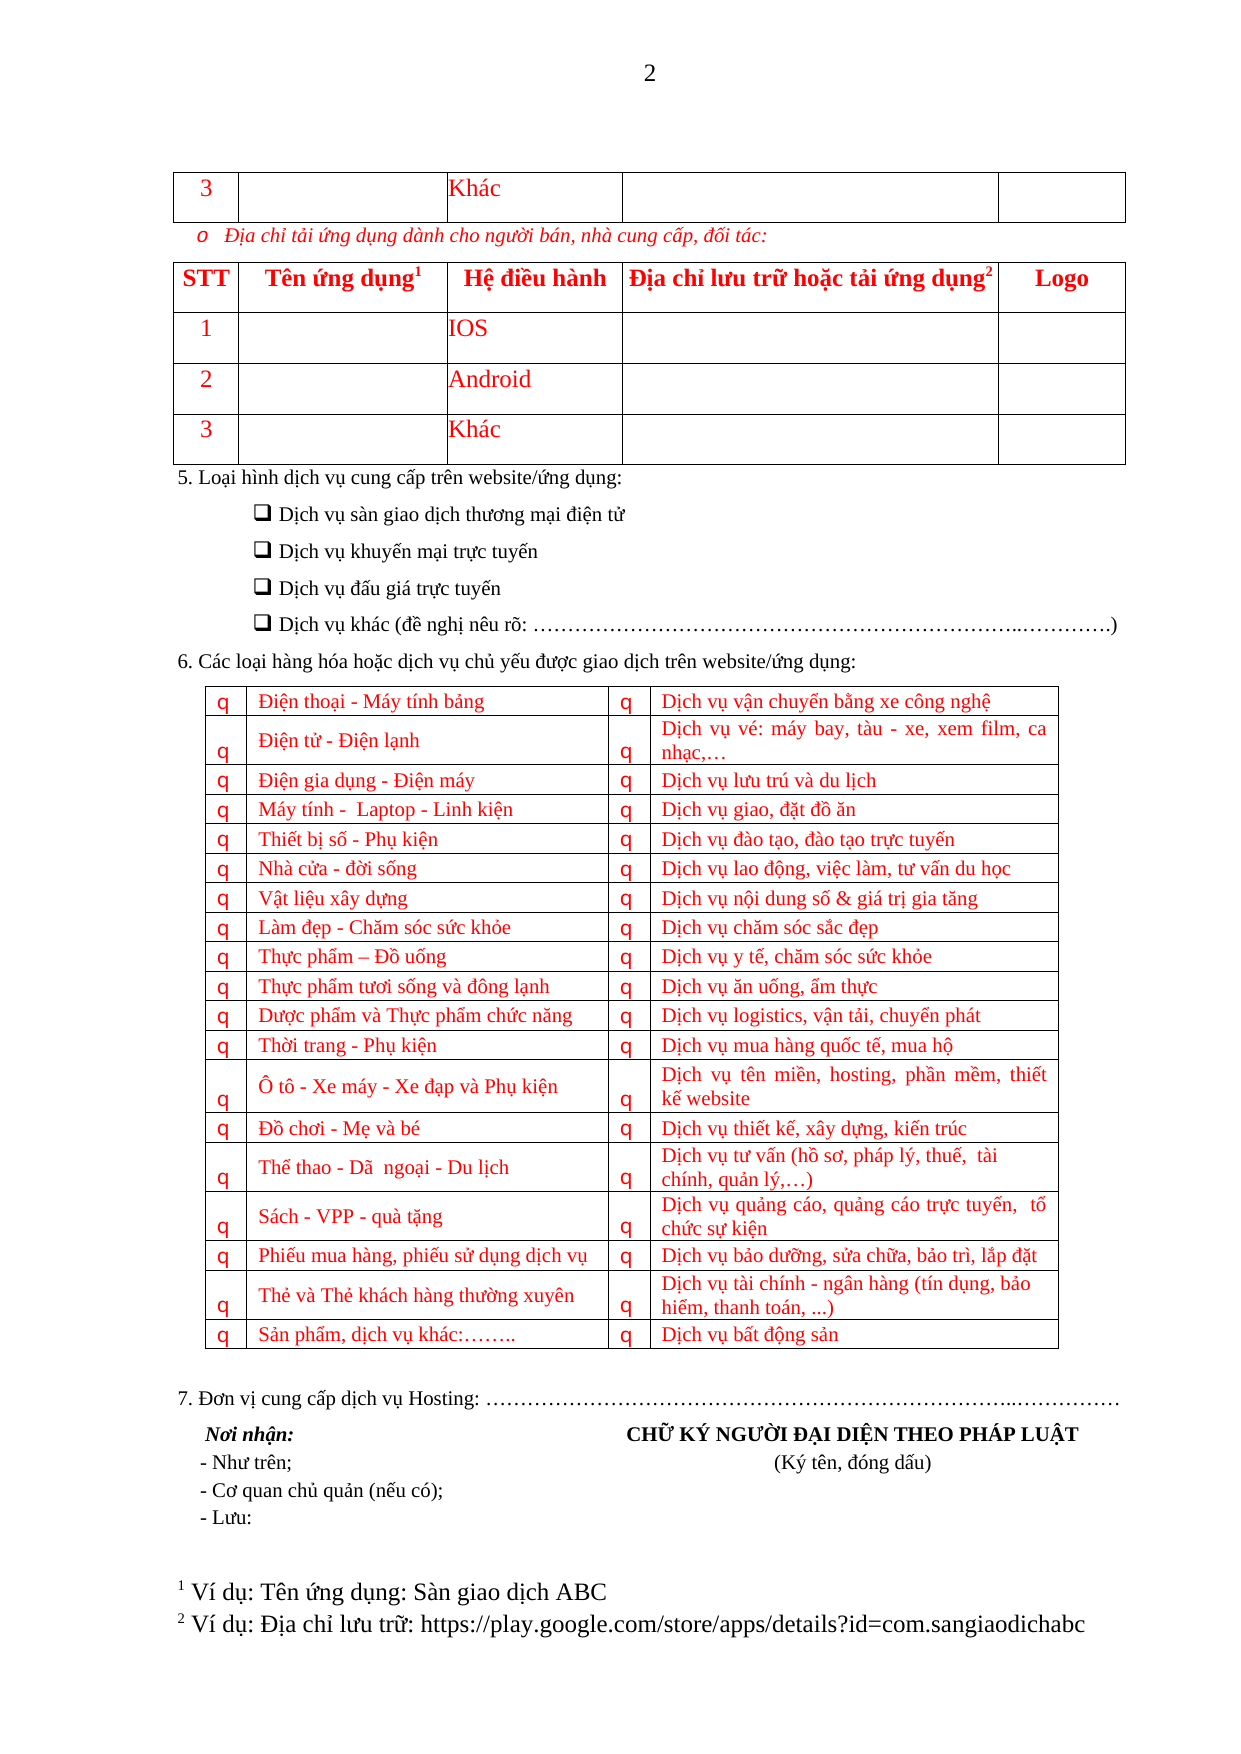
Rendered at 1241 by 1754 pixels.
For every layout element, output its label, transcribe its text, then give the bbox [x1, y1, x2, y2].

table_cell q [206, 1113, 246, 1142]
table_cell Dịch vụ ăn uống, ẩm thực [651, 972, 1058, 1000]
table_cell q [609, 883, 650, 912]
table_cell q [609, 1320, 650, 1348]
text Dịch vụ đấu giá trực tuyến [177, 575, 1122, 600]
table_cell q [206, 765, 246, 794]
table_cell [239, 364, 447, 413]
table_header Địa chỉ lưu trữ hoặc tải ứng dụng2 [623, 263, 998, 312]
table_cell q [206, 1143, 246, 1191]
text 7. Đơn vị cung cấp dịch vụ Hosting: …………………………………………………………………..…………… [177, 1386, 1122, 1410]
table_cell Dịch vụ y tế, chăm sóc sức khỏe [651, 942, 1058, 971]
table_cell q [609, 716, 650, 764]
table_cell Điện tử - Điện lạnh [247, 716, 608, 764]
table_header Logo [999, 263, 1125, 312]
table_cell [999, 173, 1125, 222]
table_header Nơi nhận: - Như trên; - Cơ quan chủ quản (nếu có); - Lưu: [189, 1423, 583, 1547]
table_cell Dịch vụ mua hàng quốc tế, mua hộ [651, 1031, 1058, 1059]
table_cell Dịch vụ vé: máy bay, tàu - xe, xem film, ca nhạc,… [651, 716, 1058, 764]
table_cell q [206, 972, 246, 1000]
table_cell Thực phẩm – Đồ uống [247, 942, 608, 971]
table_header CHỮ KÝ NGƯỜI ĐẠI DIỆN THEO PHÁP LUẬT (Ký tên, đóng dấu) [583, 1423, 1122, 1547]
table_cell Thể thao - Dã ngoại - Du lịch [247, 1143, 608, 1191]
table_cell Dịch vụ đào tạo, đào tạo trực tuyến [651, 824, 1058, 853]
table_cell q [609, 1031, 650, 1059]
list Địa chỉ tải ứng dụng dành cho người bán, nhà cung cấp, đối tác: [196, 223, 1122, 249]
table_cell Sách - VPP - quà tặng [247, 1192, 608, 1240]
table_cell q [206, 824, 246, 853]
text Dịch vụ khuyến mại trực tuyến [177, 538, 1122, 563]
table_cell [239, 173, 447, 222]
table_cell Khác [448, 415, 622, 464]
table_cell Dịch vụ thiết kế, xây dựng, kiến trúc [651, 1113, 1058, 1142]
text 6. Các loại hàng hóa hoặc dịch vụ chủ yếu được giao dịch trên website/ứng dụng: [177, 649, 1122, 673]
table_cell Phiếu mua hàng, phiếu sử dụng dịch vụ [247, 1241, 608, 1269]
table_header q [206, 687, 246, 715]
text 5. Loại hình dịch vụ cung cấp trên website/ứng dụng: [177, 465, 1122, 489]
table_cell Dịch vụ bảo dưỡng, sửa chữa, bảo trì, lắp đặt [651, 1241, 1058, 1269]
table_cell q [206, 1031, 246, 1059]
table_cell [239, 415, 447, 464]
table_cell Android [448, 364, 622, 413]
table_cell q [206, 913, 246, 941]
table_cell q [609, 942, 650, 971]
table_cell Dịch vụ nội dung số & giá trị gia tăng [651, 883, 1058, 912]
text Dịch vụ khác (đề nghị nêu rõ: ……………………………………………………………..………….) [177, 612, 1122, 637]
table_cell [239, 313, 447, 363]
table_cell 3 [174, 415, 238, 464]
table_cell Làm đẹp - Chăm sóc sức khỏe [247, 913, 608, 941]
table_cell Dịch vụ giao, đặt đồ ăn [651, 795, 1058, 823]
text Dịch vụ sàn giao dịch thương mại điện tử [177, 502, 1122, 526]
table_cell Sản phẩm, dịch vụ khác:…….. [247, 1320, 608, 1348]
table_cell q [609, 1271, 650, 1319]
table_cell Khác [448, 173, 622, 222]
table_cell q [609, 1001, 650, 1030]
table_cell Dược phẩm và Thực phẩm chức năng [247, 1001, 608, 1030]
table_cell Dịch vụ tư vấn (hồ sơ, pháp lý, thuế, tài chính, quản lý,…) [651, 1143, 1058, 1191]
table_cell Dịch vụ tên miền, hosting, phần mềm, thiết kế website [651, 1060, 1058, 1112]
table_cell q [609, 1143, 650, 1191]
table_cell q [206, 1241, 246, 1269]
table_cell [999, 364, 1125, 413]
table_cell q [206, 854, 246, 882]
table_cell IOS [448, 313, 622, 363]
table_cell Dịch vụ quảng cáo, quảng cáo trực tuyến, tổ chức sự kiện [651, 1192, 1058, 1240]
table_cell [623, 415, 998, 464]
table_cell [623, 313, 998, 363]
table_cell q [206, 1192, 246, 1240]
table_cell q [609, 795, 650, 823]
table_cell [623, 173, 998, 222]
table_cell Dịch vụ bất động sản [651, 1320, 1058, 1348]
table_cell [999, 415, 1125, 464]
table_cell Máy tính - Laptop - Linh kiện [247, 795, 608, 823]
table_cell Đồ chơi - Mẹ và bé [247, 1113, 608, 1142]
table_header Dịch vụ vận chuyển bằng xe công nghệ [651, 687, 1058, 715]
table_cell q [609, 824, 650, 853]
table_header Hệ điều hành [448, 263, 622, 312]
table_cell 2 [174, 364, 238, 413]
table_cell q [206, 883, 246, 912]
table_header Điện thoại - Máy tính bảng [247, 687, 608, 715]
table_header Tên ứng dụng1 [239, 263, 447, 312]
table_cell Thời trang - Phụ kiện [247, 1031, 608, 1059]
table_cell q [609, 972, 650, 1000]
table_cell q [206, 1320, 246, 1348]
table_cell Điện gia dụng - Điện máy [247, 765, 608, 794]
table_cell Thẻ và Thẻ khách hàng thường xuyên [247, 1271, 608, 1319]
table_cell q [609, 765, 650, 794]
table_cell Thiết bị số - Phụ kiện [247, 824, 608, 853]
table_cell 3 [174, 173, 238, 222]
table_cell q [206, 1271, 246, 1319]
table_cell q [609, 854, 650, 882]
table_cell 1 [174, 313, 238, 363]
table_cell Ô tô - Xe máy - Xe đạp và Phụ kiện [247, 1060, 608, 1112]
table_header STT [174, 263, 238, 312]
table_cell [623, 364, 998, 413]
table_header q [609, 687, 650, 715]
table_cell Dịch vụ tài chính - ngân hàng (tín dụng, bảo hiểm, thanh toán, ...) [651, 1271, 1058, 1319]
table_cell q [609, 913, 650, 941]
table_cell q [206, 795, 246, 823]
table_cell Vật liệu xây dựng [247, 883, 608, 912]
table_cell q [609, 1241, 650, 1269]
table_cell Dịch vụ logistics, vận tải, chuyển phát [651, 1001, 1058, 1030]
table_cell q [206, 1060, 246, 1112]
table_cell q [609, 1060, 650, 1112]
table_cell q [609, 1192, 650, 1240]
table_cell Dịch vụ chăm sóc sắc đẹp [651, 913, 1058, 941]
table_cell Dịch vụ lao động, việc làm, tư vấn du học [651, 854, 1058, 882]
table_cell q [609, 1113, 650, 1142]
table_cell q [206, 942, 246, 971]
table_cell [999, 313, 1125, 363]
table_cell Dịch vụ lưu trú và du lịch [651, 765, 1058, 794]
table_cell q [206, 1001, 246, 1030]
table_cell Nhà cửa - đời sống [247, 854, 608, 882]
table_cell q [206, 716, 246, 764]
table_cell Thực phẩm tươi sống và đông lạnh [247, 972, 608, 1000]
